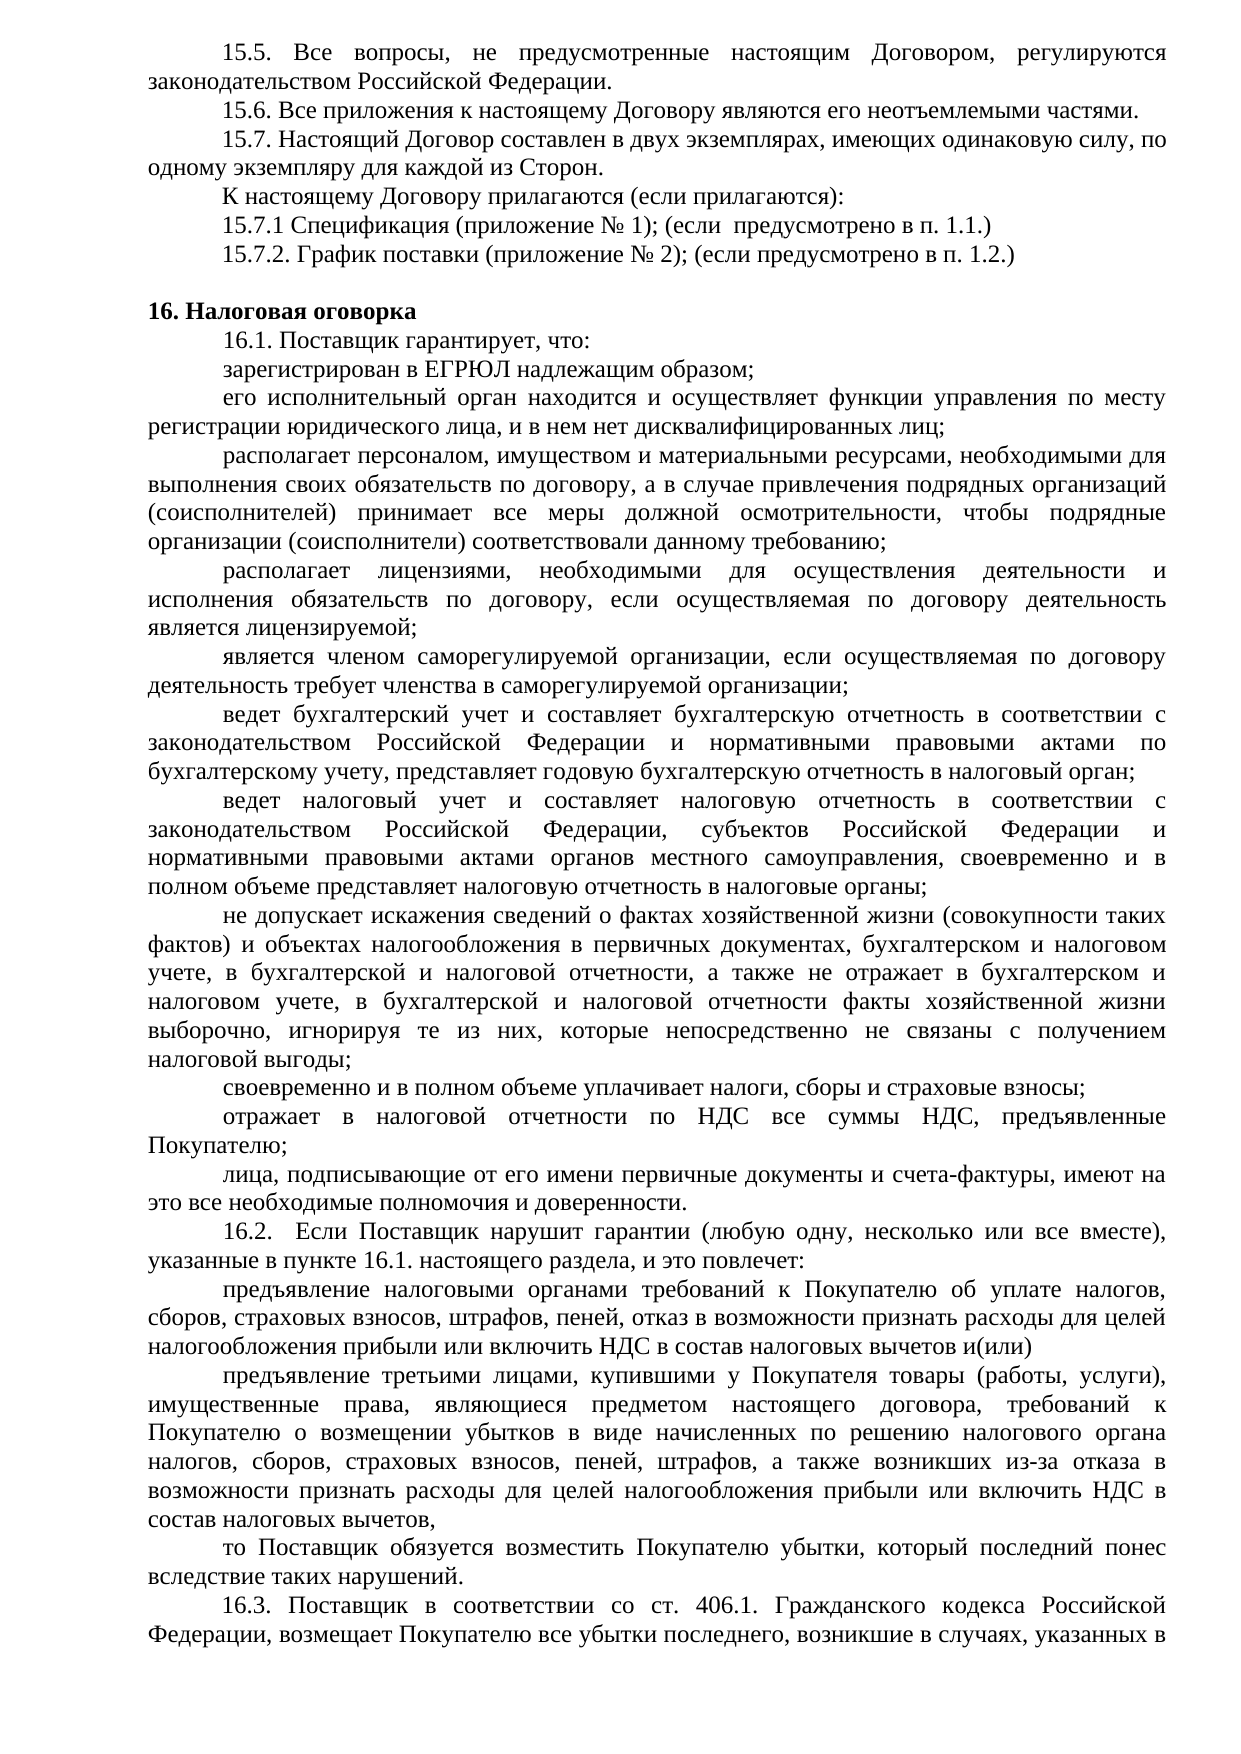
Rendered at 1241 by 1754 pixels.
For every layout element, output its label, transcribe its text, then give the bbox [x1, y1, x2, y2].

text 15.7. Настоящий Договор составлен в двух экземплярах, имеющих одинаковую силу, по одному экземпляру для каждой из Сторон. [148, 124, 1167, 181]
text его исполнительный орган находится и осуществляет функции управления по месту регистрации юридического лица, и в нем нет дисквалифицированных лиц; [148, 382, 1167, 440]
text своевременно и в полном объеме уплачивает налоги, сборы и страховые взносы; [148, 1072, 1167, 1101]
text 16.2. Если Поставщик нарушит гарантии (любую одну, несколько или все вместе), указанные в пункте 16.1. настоящего раздела, и это повлечет: [148, 1216, 1167, 1274]
text К настоящему Договору прилагаются (если прилагаются): [148, 181, 1167, 210]
text то Поставщик обязуется возместить Покупателю убытки, который последний понес вследствие таких нарушений. [148, 1532, 1167, 1590]
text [148, 1590, 1167, 1647]
text не допускает искажения сведений о фактах хозяйственной жизни (совокупности таких фактов) и объектах налогообложения в первичных документах, бухгалтерском и налоговом учете, в бухгалтерской и налоговой отчетности, а также не отражает в бухгалтерском и налоговом учете, в бухгалтерской и налоговой отчетности факты хозяйственной жизни выборочно, игнорируя те из них, которые непосредственно не связаны с получением налоговой выгоды; [148, 900, 1167, 1072]
text 16. Налоговая оговорка [148, 296, 1167, 325]
text отражает в налоговой отчетности по НДС все суммы НДС, предъявленные Покупателю; [148, 1101, 1167, 1159]
text 15.7.2. График поставки (приложение № 2); (если предусмотрено в п. 1.2.) [148, 239, 1167, 267]
text 15.7.1 Спецификация (приложение № 1); (если предусмотрено в п. 1.1.) [148, 210, 1167, 239]
text ведет налоговый учет и составляет налоговую отчетность в соответствии с законодательством Российской Федерации, субъектов Российской Федерации и нормативными правовыми актами органов местного самоуправления, своевременно и в полном объеме представляет налоговую отчетность в налоговые органы; [148, 785, 1167, 900]
text 16.1. Поставщик гарантирует, что: [148, 325, 1167, 354]
text располагает персоналом, имуществом и материальными ресурсами, необходимыми для выполнения своих обязательств по договору, а в случае привлечения подрядных организаций (соисполнителей) принимает все меры должной осмотрительности, чтобы подрядные организации (соисполнители) соответствовали данному требованию; [148, 440, 1167, 555]
text зарегистрирован в ЕГРЮЛ надлежащим образом; [148, 354, 1167, 382]
text предъявление третьими лицами, купившими у Покупателя товары (работы, услуги), имущественные права, являющиеся предметом настоящего договора, требований к Покупателю о возмещении убытков в виде начисленных по решению налогового органа налогов, сборов, страховых взносов, пеней, штрафов, а также возникших из-за отказа в возможности признать расходы для целей налогообложения прибыли или включить НДС в состав налоговых вычетов, [148, 1360, 1167, 1532]
text 15.6. Все приложения к настоящему Договору являются его неотъемлемыми частями. [148, 95, 1167, 124]
text является членом саморегулируемой организации, если осуществляемая по договору деятельность требует членства в саморегулируемой организации; [148, 641, 1167, 699]
text лица, подписывающие от его имени первичные документы и счета-фактуры, имеют на это все необходимые полномочия и доверенности. [148, 1159, 1167, 1216]
text 15.5. Все вопросы, не предусмотренные настоящим Договором, регулируются законодательством Российской Федерации. [148, 37, 1167, 95]
text располагает лицензиями, необходимыми для осуществления деятельности и исполнения обязательств по договору, если осуществляемая по договору деятельность является лицензируемой; [148, 555, 1167, 641]
text предъявление налоговыми органами требований к Покупателю об уплате налогов, сборов, страховых взносов, штрафов, пеней, отказ в возможности признать расходы для целей налогообложения прибыли или включить НДС в состав налоговых вычетов и(или) [148, 1274, 1167, 1360]
text ведет бухгалтерский учет и составляет бухгалтерскую отчетность в соответствии с законодательством Российской Федерации и нормативными правовыми актами по бухгалтерскому учету, представляет годовую бухгалтерскую отчетность в налоговый орган; [148, 699, 1167, 785]
